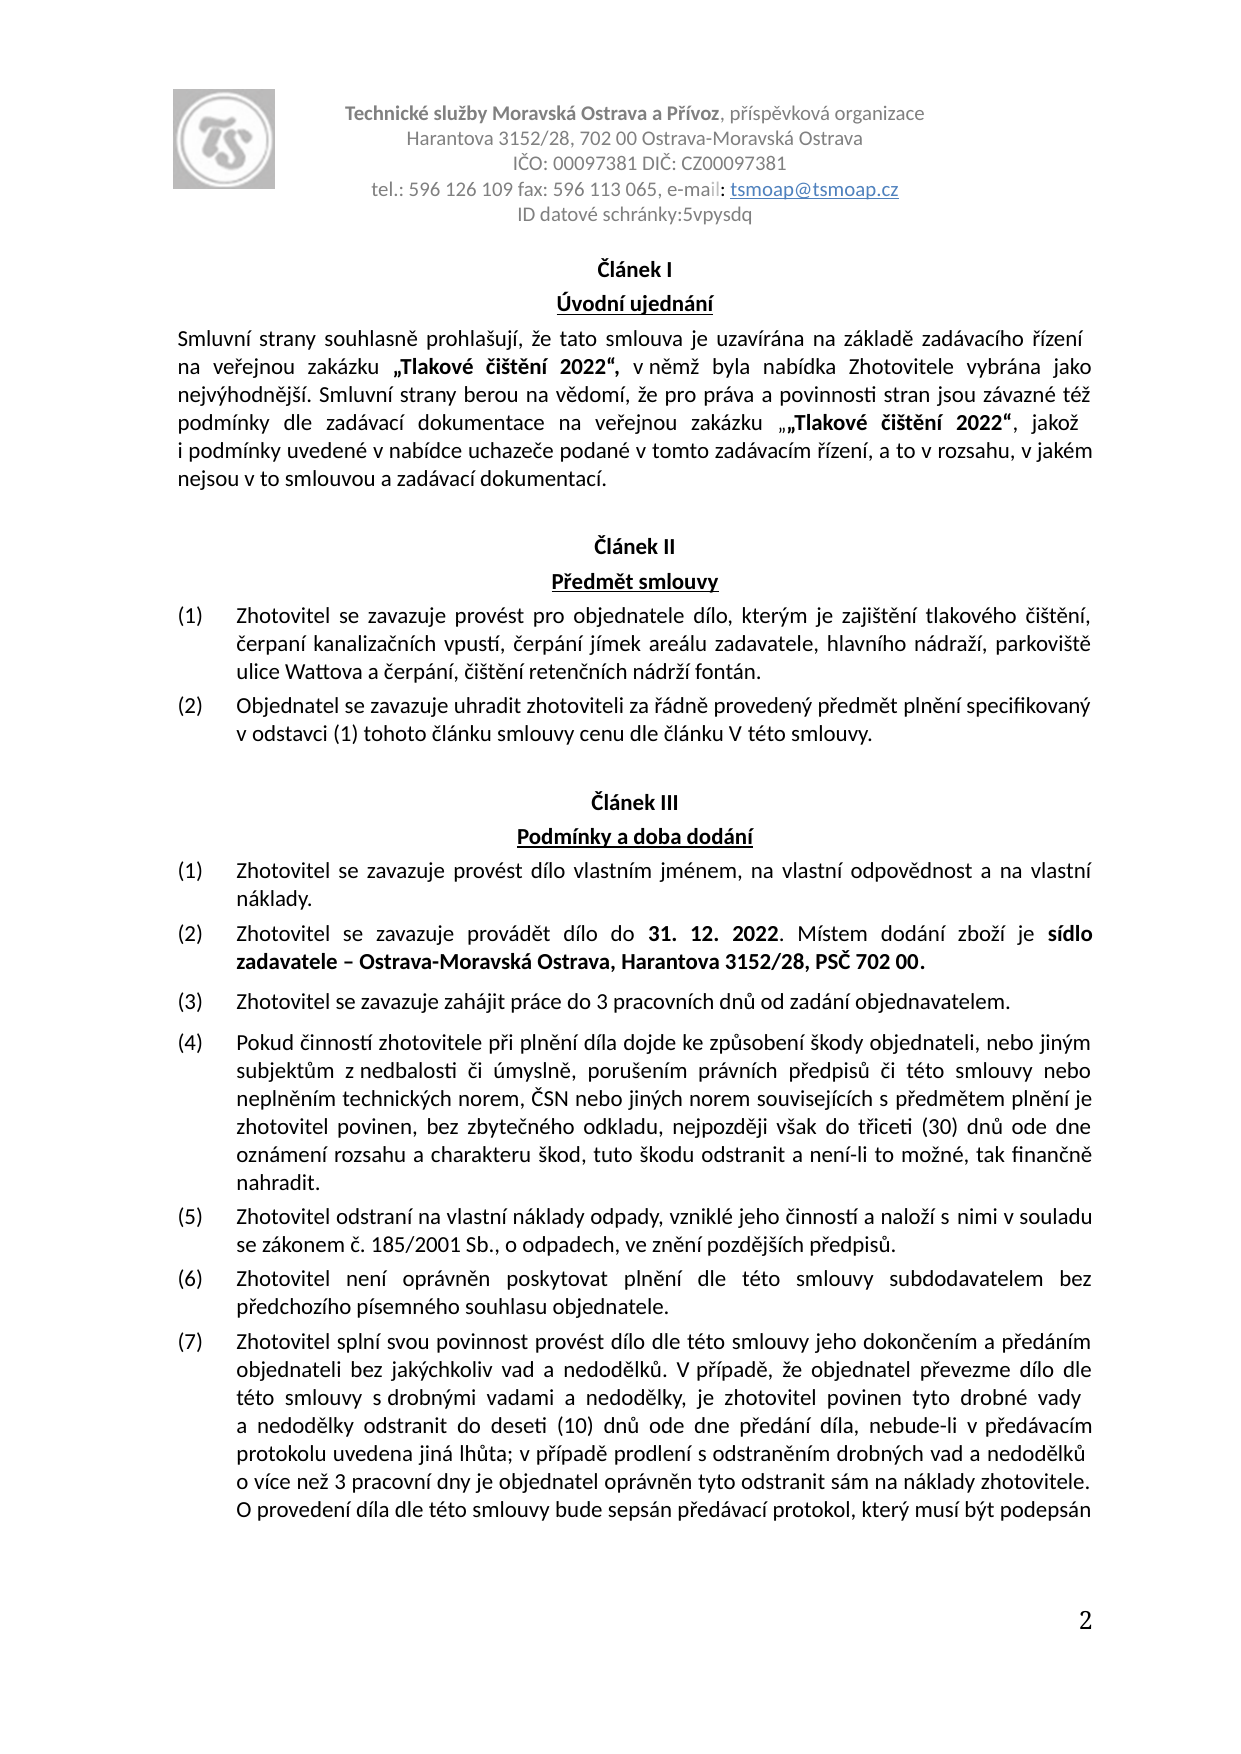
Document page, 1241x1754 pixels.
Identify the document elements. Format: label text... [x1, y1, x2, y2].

text Smluvní strany souhlasně prohlašují, že tato smlouva je uzavírána na základě zadávacího řízení na veřejnou zakázku „Tlakové čištění 2022“, v němž byla nabídka Zhotovitele vybrána jako nejvýhodnější. Smluvní strany berou na vědomí, že pro práva a povinnosti stran jsou závazné též podmínky dle zadávací dokumentace na veřejnou zakázku „„Tlakové čištění 2022“, jakož i podmínky uvedené v nabídce uchazeče podané v tomto zadávacím řízení, a to v rozsahu, v jakém nejsou v to smlouvou a zadávací dokumentací. [177, 324, 1092, 492]
list Zhotovitel se zavazuje zahájit práce do 3 pracovních dnů od zadání objednavatelem. [177, 987, 1092, 1015]
picture [172, 89, 275, 189]
list Zhotovitel odstraní na vlastní náklady odpady, vzniklé jeho činností a naloží s nimi v souladu se zákonem č. 185/2001 Sb., o odpadech, ve znění pozdějších předpisů. [177, 1202, 1092, 1258]
text Úvodní ujednání [177, 289, 1092, 318]
list Zhotovitel se zavazuje provádět dílo do 31. 12. 2022. Místem dodání zboží je sídlo zadavatele – Ostrava-Moravská Ostrava, Harantova 3152/28, PSČ 702 00. [177, 919, 1092, 975]
list Zhotovitel se zavazuje provést pro objednatele dílo, kterým je zajištění tlakového čištění, čerpaní kanalizačních vpustí, čerpání jímek areálu zadavatele, hlavního nádraží, parkoviště ulice Wattova a čerpání, čištění retenčních nádrží fontán. [177, 601, 1092, 685]
text Podmínky a doba dodání [177, 822, 1092, 850]
list Pokud činností zhotovitele při plnění díla dojde ke způsobení škody objednateli, nebo jiným subjektům z nedbalosti či úmyslně, porušením právních předpisů či této smlouvy nebo neplněním technických norem, ČSN nebo jiných norem souvisejících s předmětem plnění je zhotovitel povinen, bez zbytečného odkladu, nejpozději však do třiceti (30) dnů ode dne oznámení rozsahu a charakteru škod, tuto škodu odstranit a není-li to možné, tak finančně nahradit. [177, 1028, 1092, 1196]
text Článek II [177, 532, 1092, 561]
text Článek I [177, 255, 1092, 283]
list Objednatel se zavazuje uhradit zhotoviteli za řádně provedený předmět plnění specifikovaný v odstavci (1) tohoto článku smlouvy cenu dle článku V této smlouvy. [177, 691, 1092, 747]
text Předmět smlouvy [177, 567, 1092, 595]
list Zhotovitel není oprávněn poskytovat plnění dle této smlouvy subdodavatelem bez předchozího písemného souhlasu objednatele. [177, 1264, 1092, 1321]
list Zhotovitel se zavazuje provést dílo vlastním jménem, na vlastní odpovědnost a na vlastní náklady. [177, 856, 1092, 912]
text Článek III [177, 788, 1092, 816]
